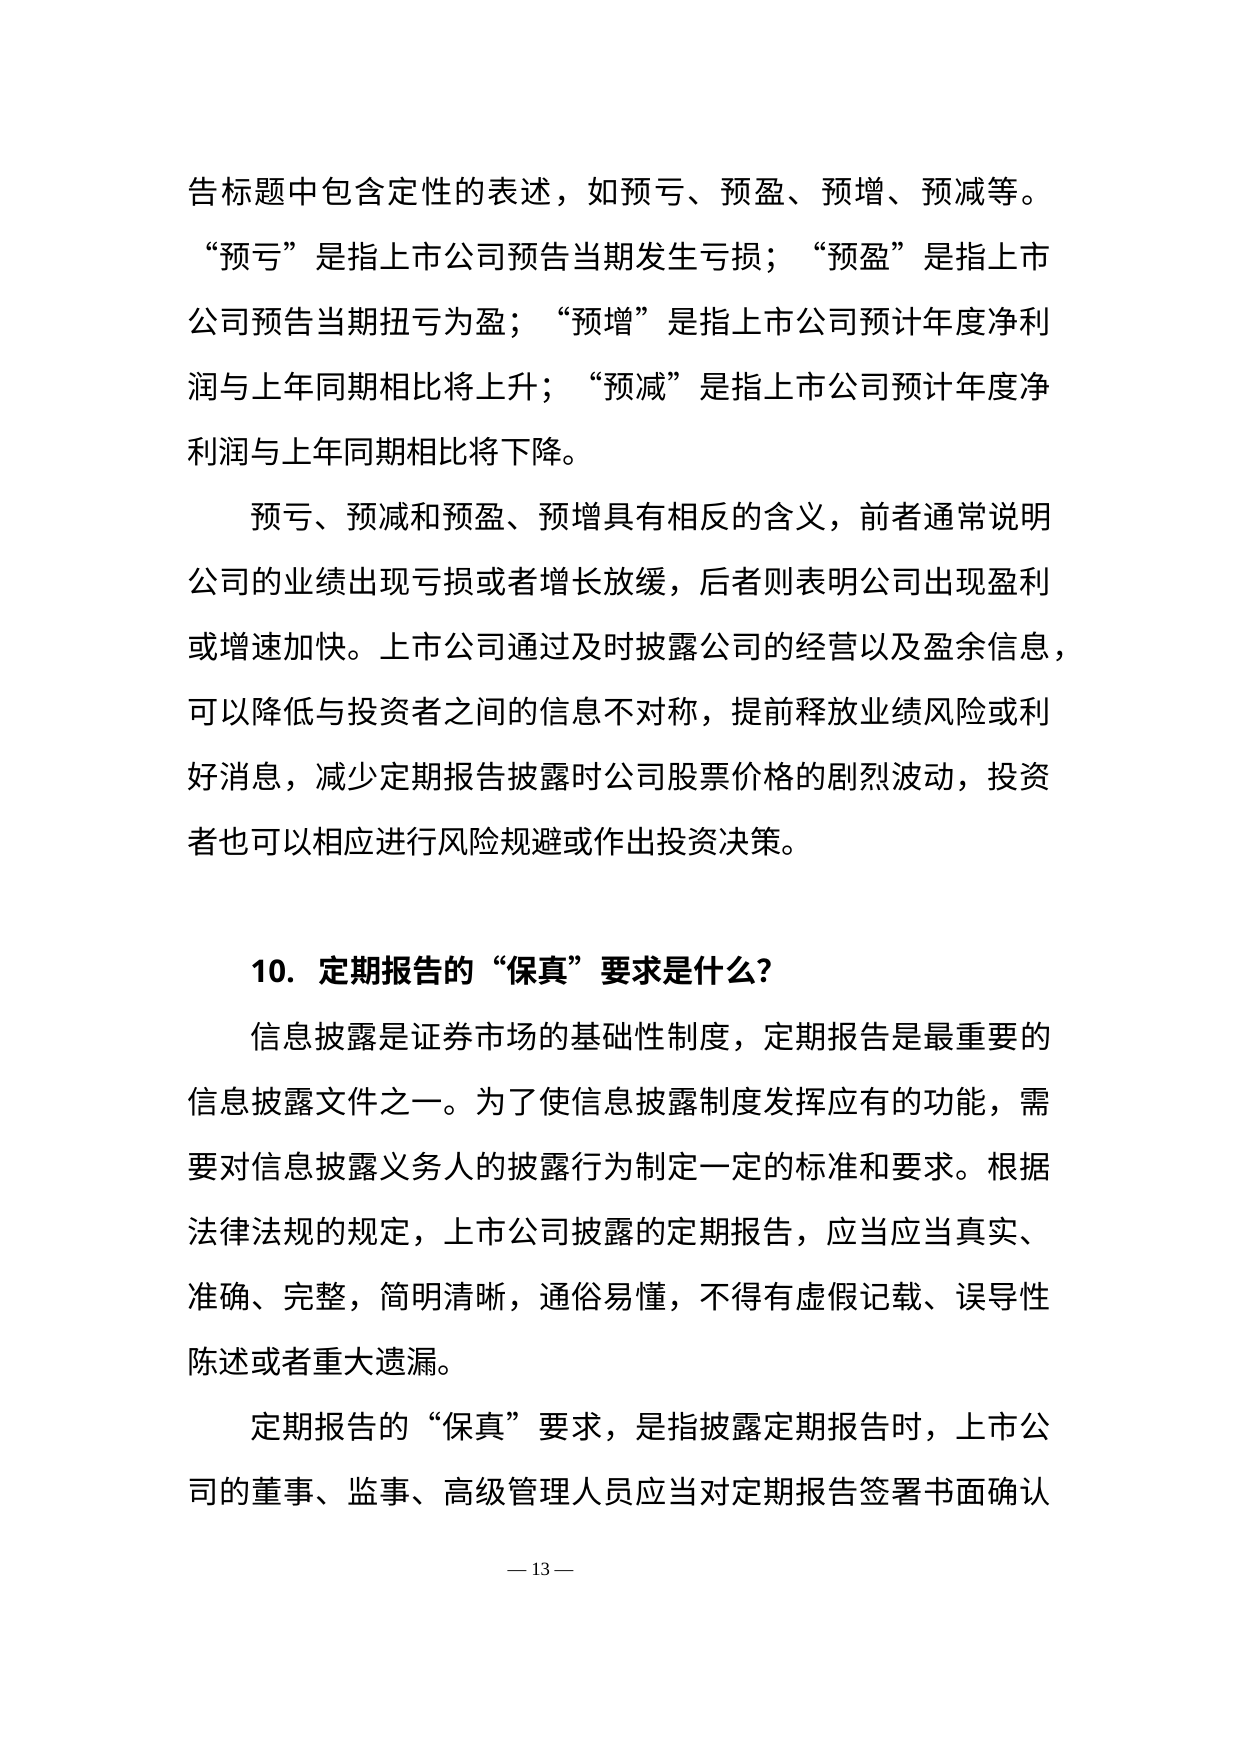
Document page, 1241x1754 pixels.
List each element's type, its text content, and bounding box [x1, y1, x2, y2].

subtitle 定期报告的“保真”要求是什么？ [187, 937, 1053, 1002]
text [187, 157, 1053, 482]
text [187, 1392, 1053, 1522]
text 预亏、预减和预盈、预增具有相反的含义，前者通常说明公司的业绩出现亏损或者增长放缓，后者则表明公司出现盈利或增速加快。上市公司通过及时披露公司的经营以及盈余信息，可以降低与投资者之间的信息不对称，提前释放业绩风险或利好消息，减少定期报告披露时公司股票价格的剧烈波动，投资者也可以相应进行风险规避或作出投资决策。 [187, 482, 1053, 872]
text 信息披露是证券市场的基础性制度，定期报告是最重要的信息披露文件之一。为了使信息披露制度发挥应有的功能，需要对信息披露义务人的披露行为制定一定的标准和要求。根据法律法规的规定，上市公司披露的定期报告，应当应当真实、准确、完整，简明清晰，通俗易懂，不得有虚假记载、误导性陈述或者重大遗漏。 [187, 1002, 1053, 1392]
